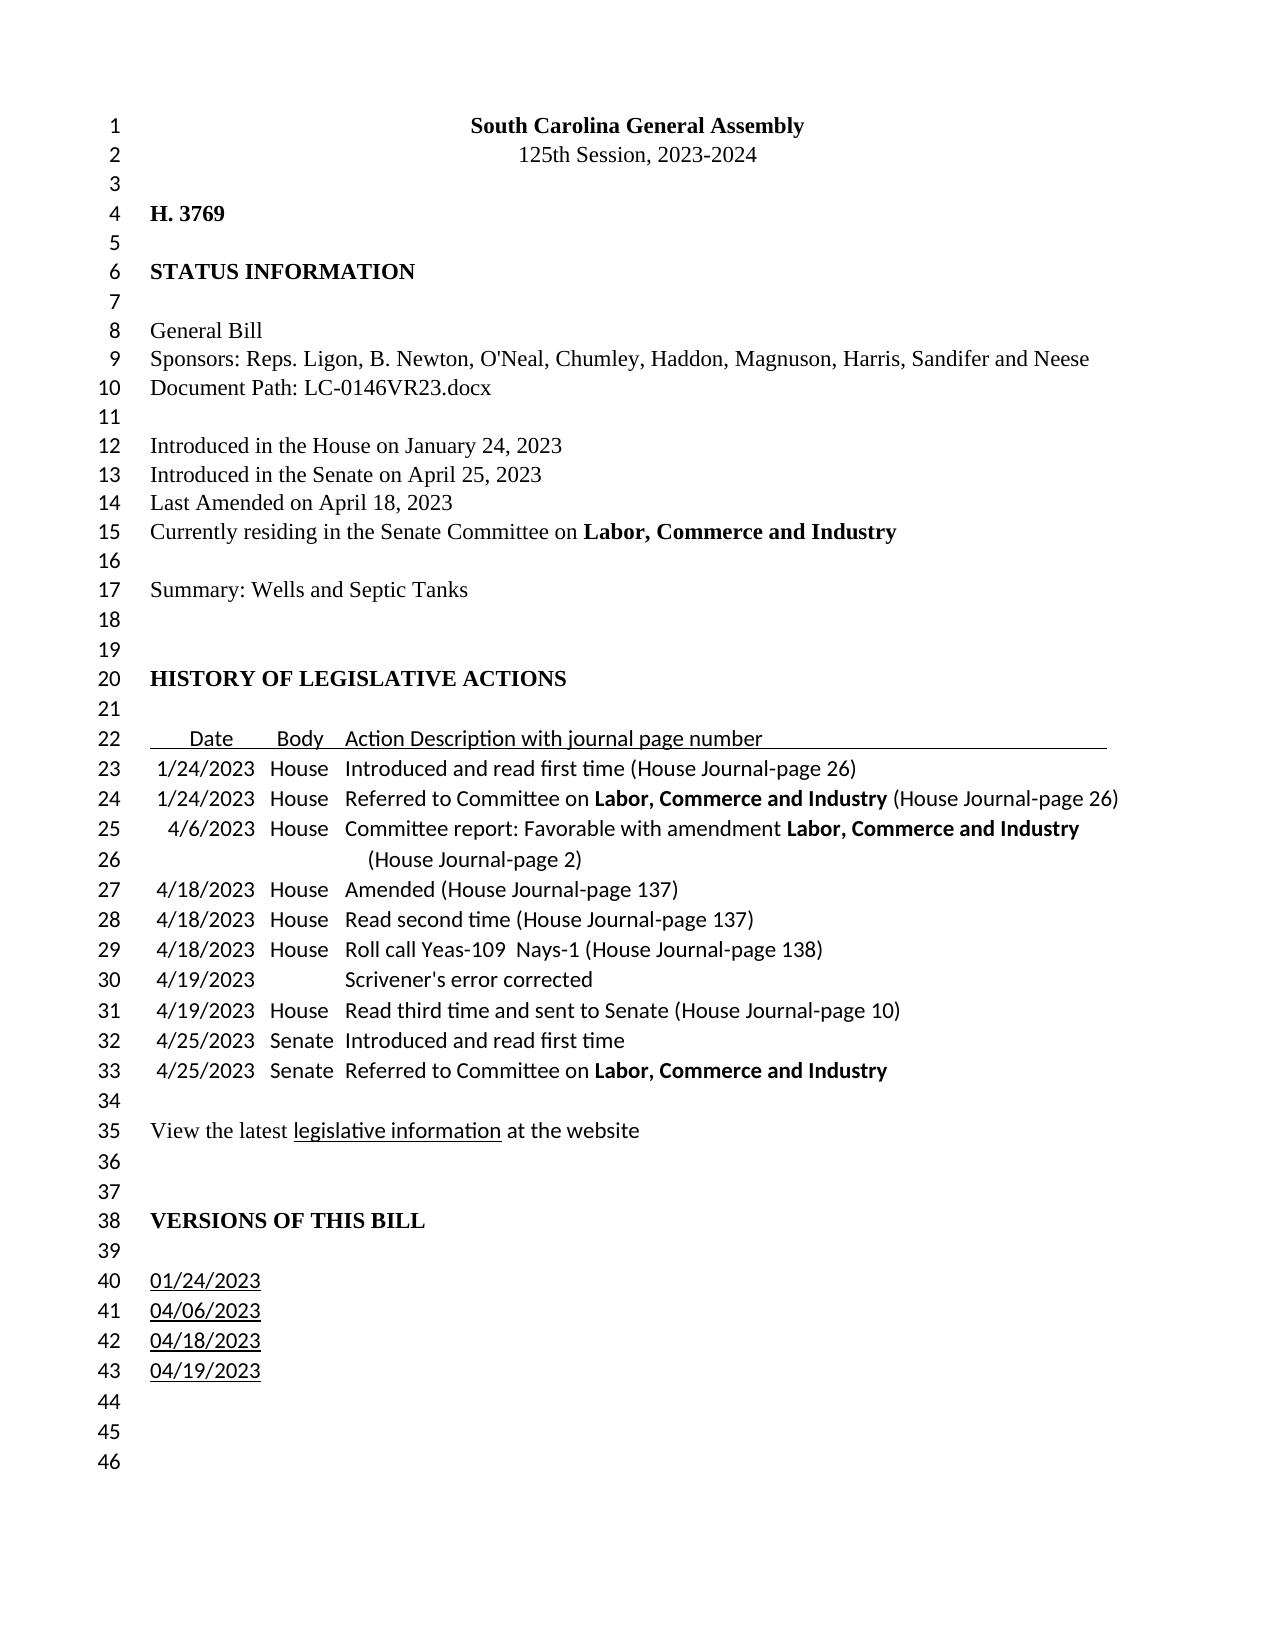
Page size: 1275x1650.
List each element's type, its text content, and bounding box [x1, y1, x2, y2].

text General Bill [150, 317, 1125, 343]
text 4/25/2023 Senate Introduced and read first time [150, 1026, 1125, 1054]
text 4/18/2023 House Roll call Yeas-109 Nays-1 (House Journal-page 138) [150, 935, 1125, 963]
text STATUS INFORMATION [150, 258, 1125, 284]
text 4/19/2023 Scrivener's error corrected [150, 966, 1125, 993]
text 4/19/2023 House Read third time and sent to Senate (House Journal-page 10) [150, 996, 1125, 1024]
text South Carolina General Assembly [150, 112, 1125, 139]
text 04/18/2023 [150, 1326, 1125, 1354]
text Summary: Wells and Septic Tanks [150, 576, 1125, 603]
text View the latest legislative information at the website [150, 1117, 1125, 1144]
text 4/6/2023 House Committee report: Favorable with amendment Labor, Commerce and Industry (House Journal-page 2) [150, 814, 1125, 873]
text Introduced in the Senate on April 25, 2023 [150, 461, 1125, 487]
text 1/24/2023 House Introduced and read first time (House Journal-page 26) [150, 754, 1125, 782]
text 01/24/2023 [150, 1266, 1125, 1294]
text Introduced in the House on January 24, 2023 [150, 432, 1125, 459]
text 04/19/2023 [150, 1356, 1125, 1384]
text HISTORY OF LEGISLATIVE ACTIONS [150, 665, 1125, 692]
text Document Path: LC-0146VR23.docx [150, 374, 1125, 400]
text Date Body Action Description with journal page number [150, 724, 1125, 752]
text 04/06/2023 [150, 1296, 1125, 1324]
text H. 3769 [150, 199, 1125, 226]
text VERSIONS OF THIS BILL [150, 1207, 1125, 1233]
text Currently residing in the Senate Committee on Labor, Commerce and Industry [150, 518, 1125, 544]
text 4/25/2023 Senate Referred to Committee on Labor, Commerce and Industry [150, 1056, 1125, 1084]
text Last Amended on April 18, 2023 [150, 489, 1125, 516]
text 4/18/2023 House Read second time (House Journal-page 137) [150, 905, 1125, 933]
text 125th Session, 2023-2024 [150, 141, 1125, 167]
text 1/24/2023 House Referred to Committee on Labor, Commerce and Industry (House Journal-page 26) [150, 784, 1125, 812]
text Sponsors: Reps. Ligon, B. Newton, O'Neal, Chumley, Haddon, Magnuson, Harris, Sandifer and Neese [150, 345, 1125, 372]
text 4/18/2023 House Amended (House Journal-page 137) [150, 875, 1125, 903]
